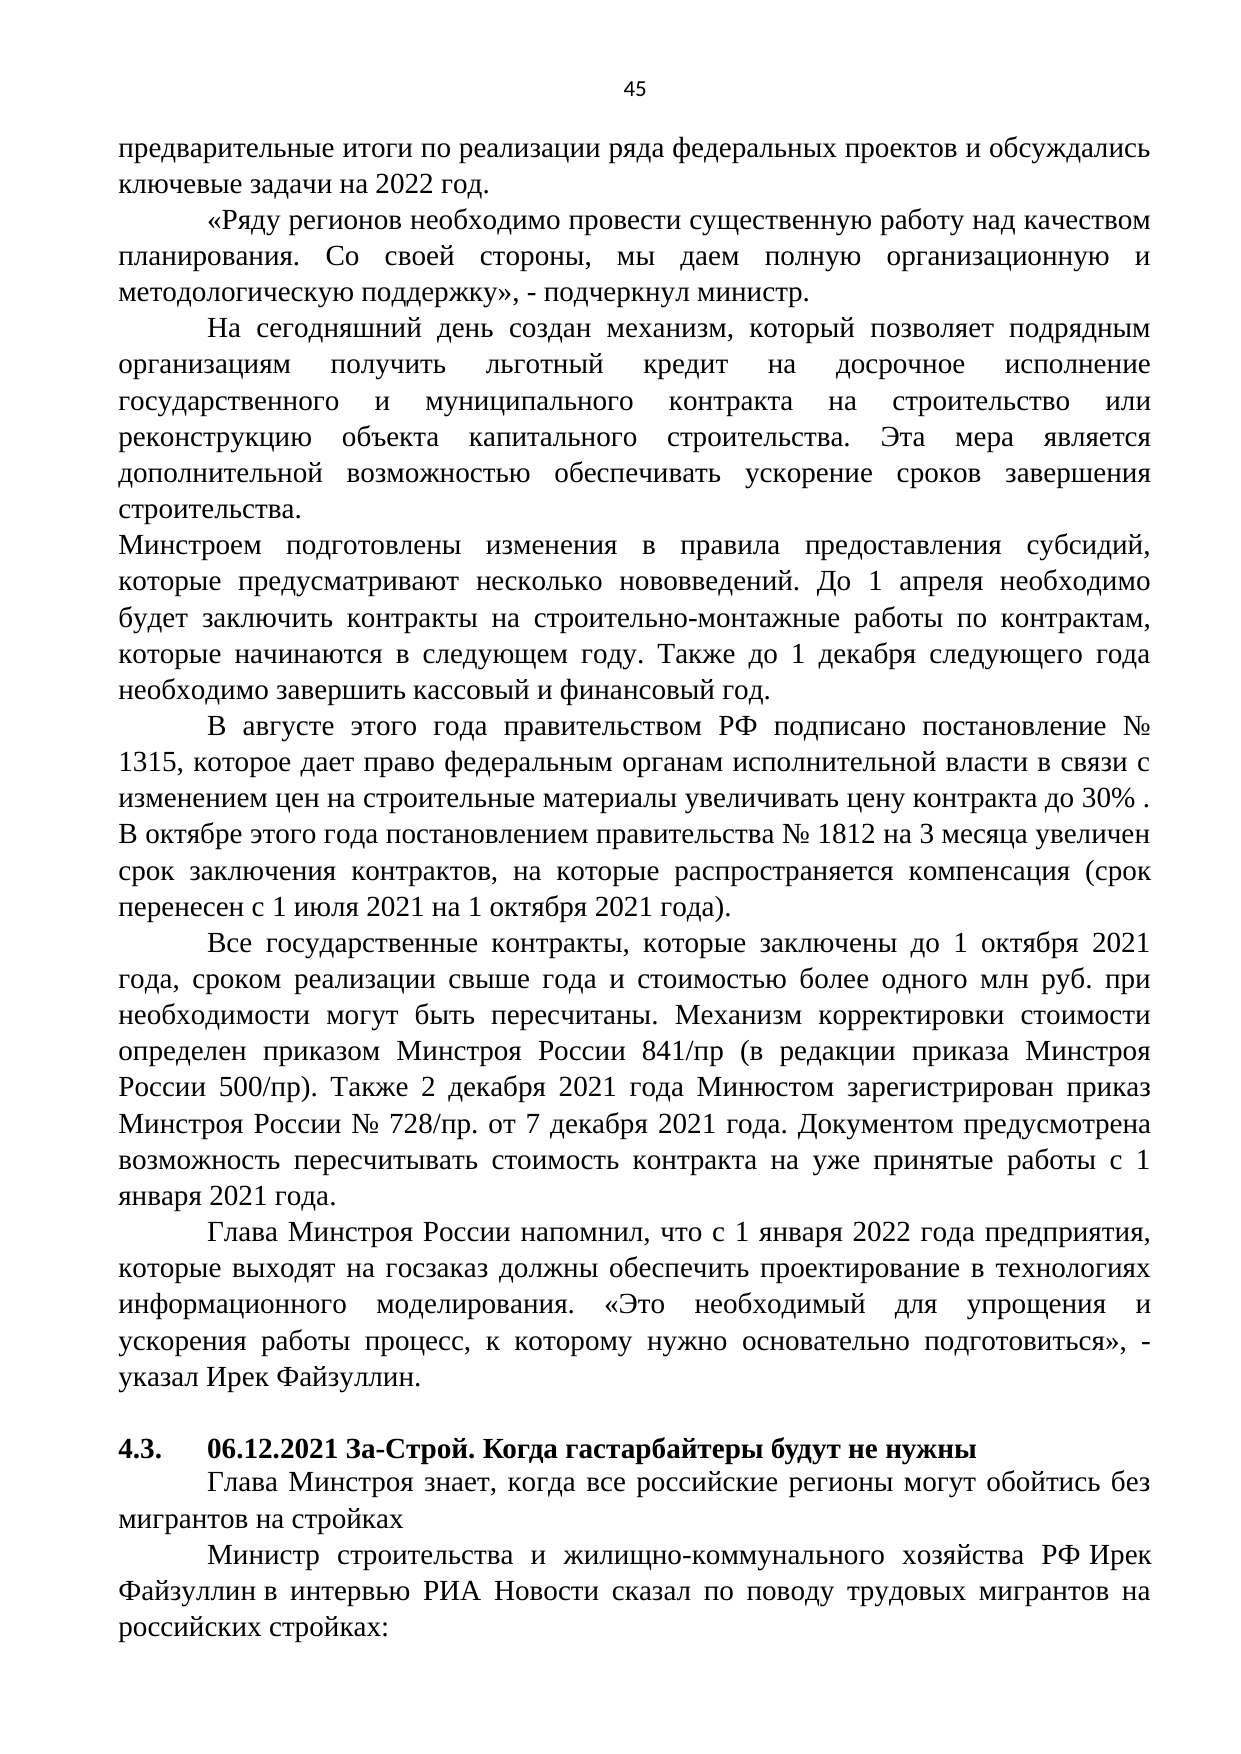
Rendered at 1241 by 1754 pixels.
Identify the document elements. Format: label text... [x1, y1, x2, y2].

text Все государственные контракты, которые заключены до 1 октября 2021 года, сроком реализации свыше года и стоимостью более одного млн руб. при необходимости могут быть пересчитаны. Механизм корректировки стоимости определен приказом Минстроя России 841/пр (в редакции приказа Минстроя России 500/пр). Также 2 декабря 2021 года Минюстом зарегистрирован приказ Минстроя России № 728/пр. от 7 декабря 2021 года. Документом предусмотрена возможность пересчитывать стоимость контракта на уже принятые работы с 1 января 2021 года. [118, 925, 1152, 1212]
text В августе этого года правительством РФ подписано постановление № 1315, которое дает право федеральным органам исполнительной власти в связи с изменением цен на строительные материалы увеличивать цену контракта до 30% . В октябре этого года постановлением правительства № 1812 на 3 месяца увеличен срок заключения контрактов, на которые распространяется компенсация (срок перенесен с 1 июля 2021 на 1 октября 2021 года). [118, 708, 1152, 922]
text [118, 130, 1152, 199]
text «Ряду регионов необходимо провести существенную работу над качеством планирования. Со своей стороны, мы даем полную организационную и методологическую поддержку», - подчеркнул министр. [118, 202, 1152, 308]
text Глава Минстроя знает, когда все российские регионы могут обойтись без мигрантов на стройках [118, 1464, 1152, 1534]
text На сегодняшний день создан механизм, который позволяет подрядным организациям получить льготный кредит на досрочное исполнение государственного и муниципального контракта на строительство или реконструкцию объекта капитального строительства. Эта мера является дополнительной возможностью обеспечивать ускорение сроков завершения строительства. Минстроем подготовлены изменения в правила предоставления субсидий, которые предусматривают несколько нововведений. До 1 апреля необходимо будет заключить контракты на строительно-монтажные работы по контрактам, которые начинаются в следующем году. Также до 1 декабря следующего года необходимо завершить кассовый и финансовый год. [118, 311, 1152, 706]
text Министр строительства и жилищно-коммунального хозяйства РФ Ирек Файзуллин в интервью РИА Новости сказал по поводу трудовых мигрантов на российских стройках: [118, 1537, 1152, 1643]
subtitle 06.12.2021 За-Строй. Когда гастарбайтеры будут не нужны [118, 1431, 1152, 1464]
text Глава Минстроя России напомнил, что с 1 января 2022 года предприятия, которые выходят на госзаказ должны обеспечить проектирование в технологиях информационного моделирования. «Это необходимый для упрощения и ускорения работы процесс, к которому нужно основательно подготовиться», - указал Ирек Файзуллин. [118, 1214, 1152, 1392]
